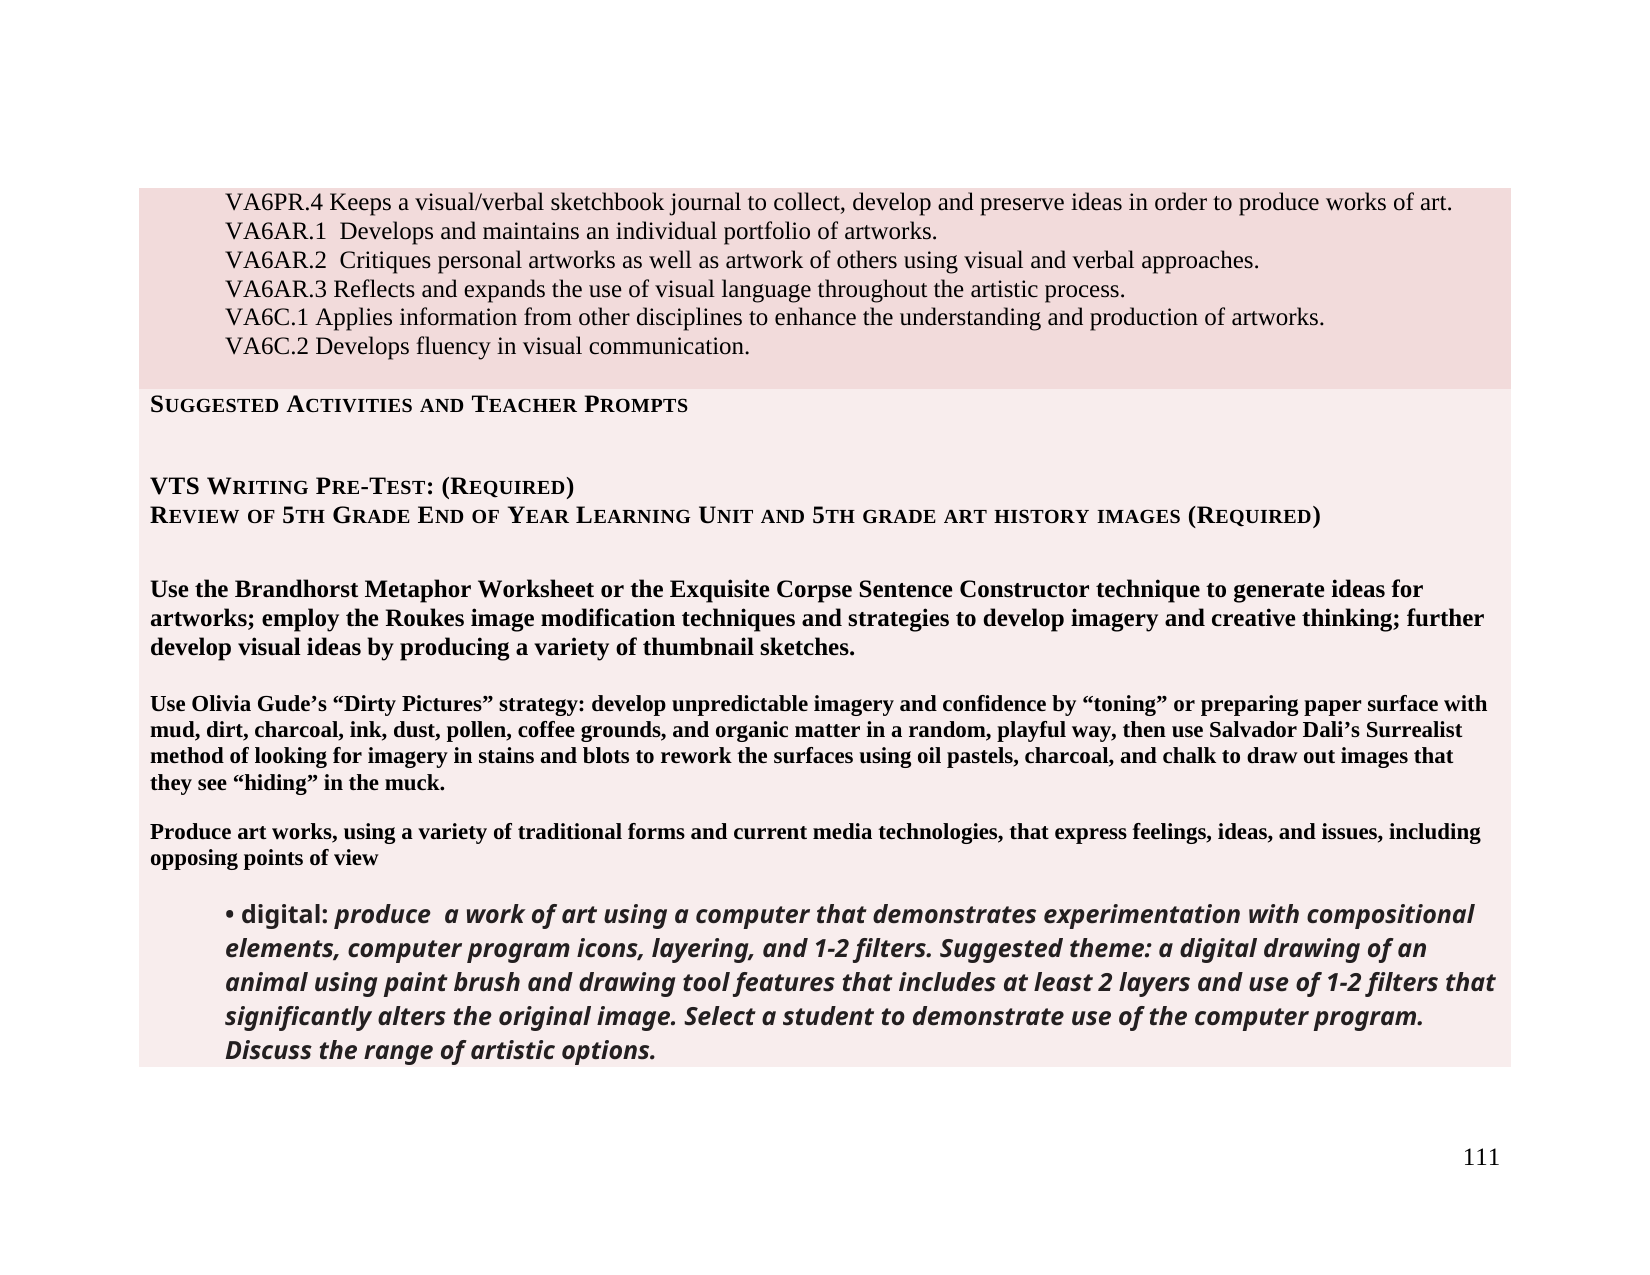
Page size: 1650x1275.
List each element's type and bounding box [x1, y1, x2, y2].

table_cell [139, 389, 1511, 1067]
table_cell [139, 188, 1511, 389]
